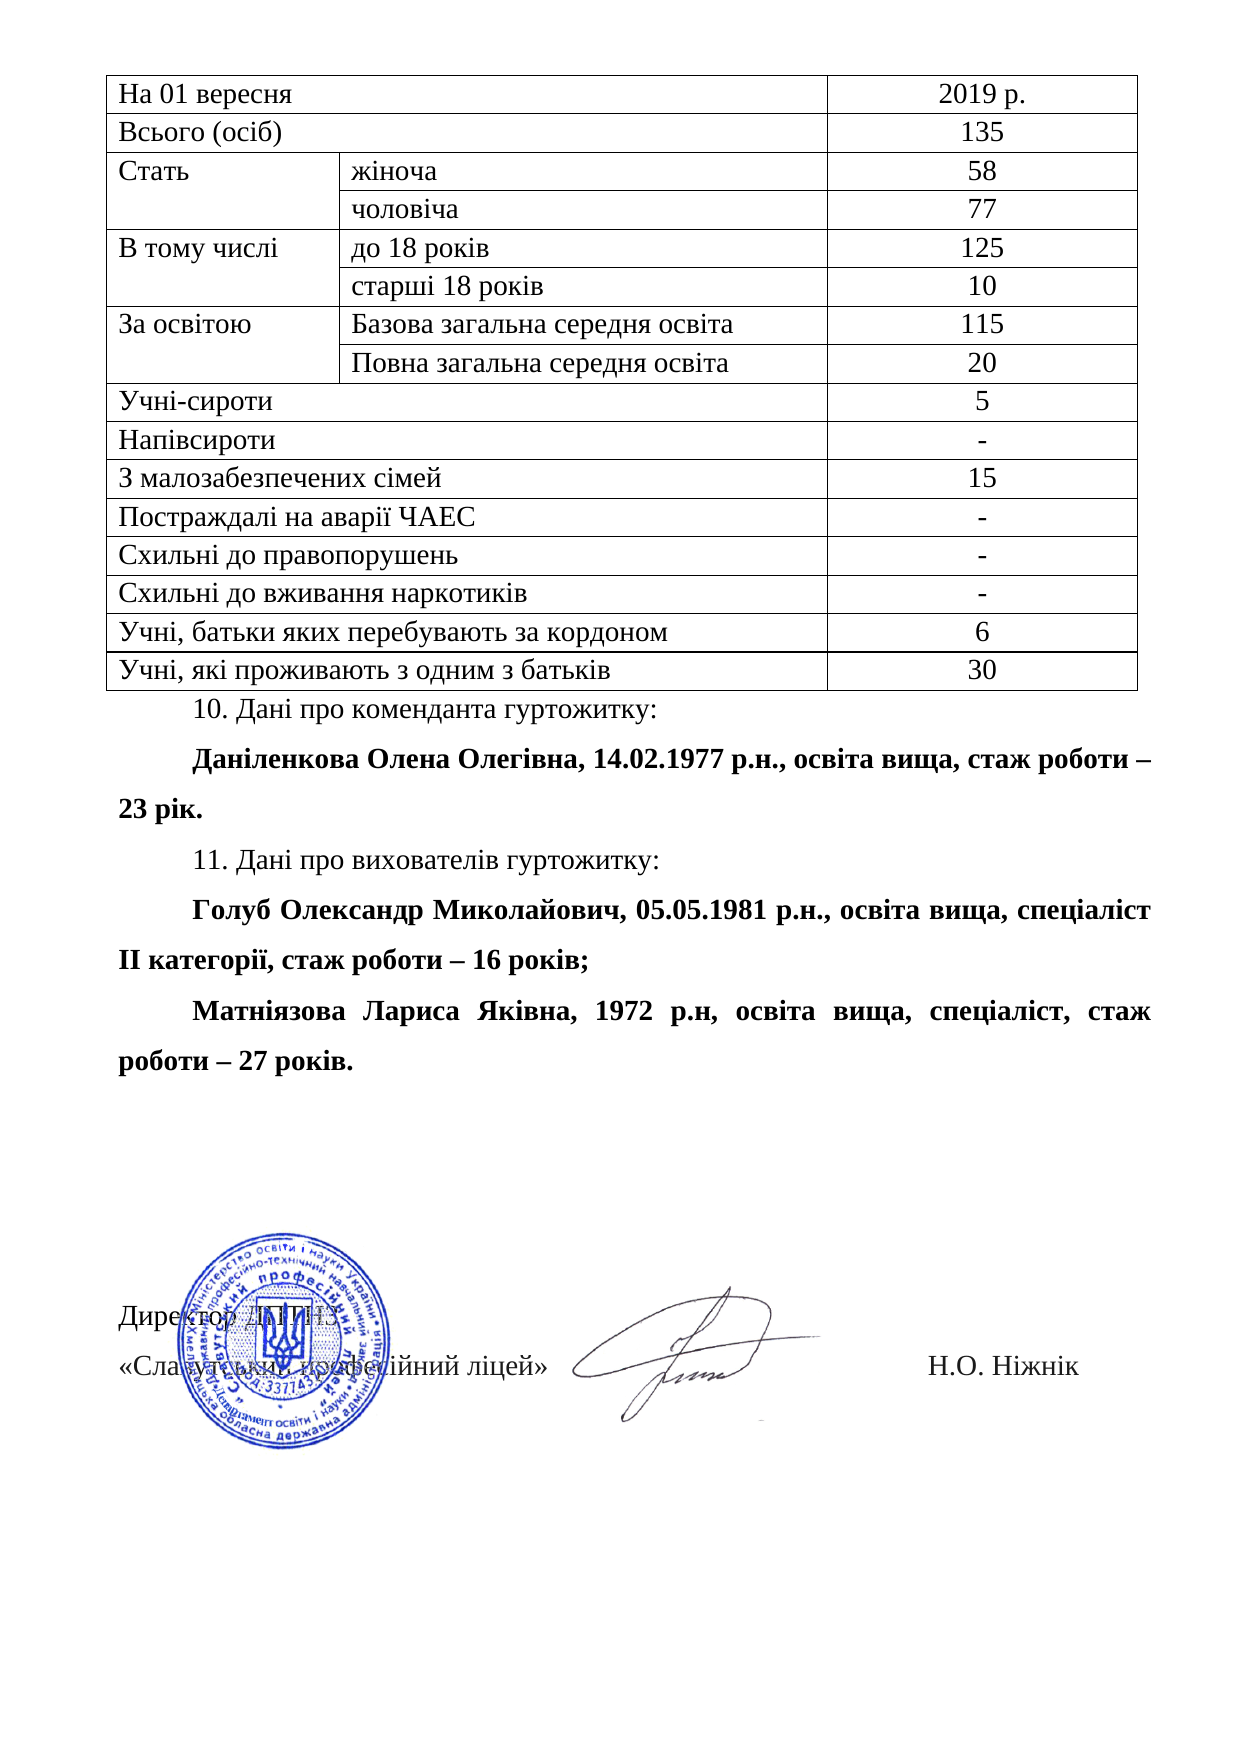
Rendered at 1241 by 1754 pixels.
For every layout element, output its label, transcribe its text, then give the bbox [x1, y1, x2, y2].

text Голуб Олександр Миколайович, 05.05.1981 р.н., освіта вища, спеціаліст ІІ категорії, стаж роботи – 16 років; [118, 892, 1152, 976]
table_cell 77 [828, 191, 1137, 229]
table_cell жіноча [340, 153, 827, 190]
picture [568, 1282, 822, 1427]
table_cell 30 [828, 653, 1137, 690]
table_cell Повна загальна середня освіта [340, 345, 827, 382]
table_cell - [828, 537, 1137, 574]
table_cell 135 [828, 114, 1137, 152]
table_cell - [828, 422, 1137, 459]
table_cell Схильні до вживання наркотиків [107, 576, 827, 613]
table_cell 115 [828, 307, 1137, 344]
table_cell Всього (осіб) [107, 114, 827, 152]
table_cell до 18 років [340, 230, 827, 267]
table_cell Базова загальна середня освіта [340, 307, 827, 344]
table_cell 125 [828, 230, 1137, 267]
text Директор ДПТНЗ «Славутський професійний ліцей» Н.О. Ніжнік [822, 1298, 1152, 1382]
table_cell 20 [828, 345, 1137, 382]
table_cell старші 18 років [340, 268, 827, 306]
picture [156, 1204, 411, 1474]
table_cell 58 [828, 153, 1137, 190]
table_cell Стать [107, 153, 339, 229]
table_cell В тому числі [107, 230, 339, 306]
table_cell Учні, батьки яких перебувають за кордоном [107, 614, 827, 651]
table_cell - [828, 576, 1137, 613]
text Даніленкова Олена Олегівна, 14.02.1977 р.н., освіта вища, стаж роботи – 23 рік. [118, 741, 1152, 825]
table_cell Напівсироти [107, 422, 827, 459]
table_cell З малозабезпечених сімей [107, 460, 827, 498]
text 11. Дані про вихователів гуртожитку: [118, 842, 1152, 875]
table_cell 10 [828, 268, 1137, 306]
table_cell Постраждалі на аварії ЧАЕС [107, 499, 827, 536]
table_cell Учні-сироти [107, 384, 827, 421]
table_cell За освітою [107, 307, 339, 382]
table_cell чоловіча [340, 191, 827, 229]
table_header 2019 р. [828, 76, 1137, 113]
table_cell 6 [828, 614, 1137, 651]
table_header На 01 вересня [107, 76, 827, 113]
table_cell Схильні до правопорушень [107, 537, 827, 574]
table_cell 15 [828, 460, 1137, 498]
table_cell 5 [828, 384, 1137, 421]
table_cell Учні, які проживають з одним з батьків [107, 653, 827, 690]
text Директор ДПТНЗ «Славутський професійний ліцей» Н.О. Ніжнік [411, 1298, 568, 1382]
text Матніязова Лариса Яківна, 1972 р.н, освіта вища, спеціаліст, стаж роботи – 27 років. [118, 993, 1152, 1077]
text 10. Дані про коменданта гуртожитку: [118, 691, 1152, 724]
table_cell - [828, 499, 1137, 536]
